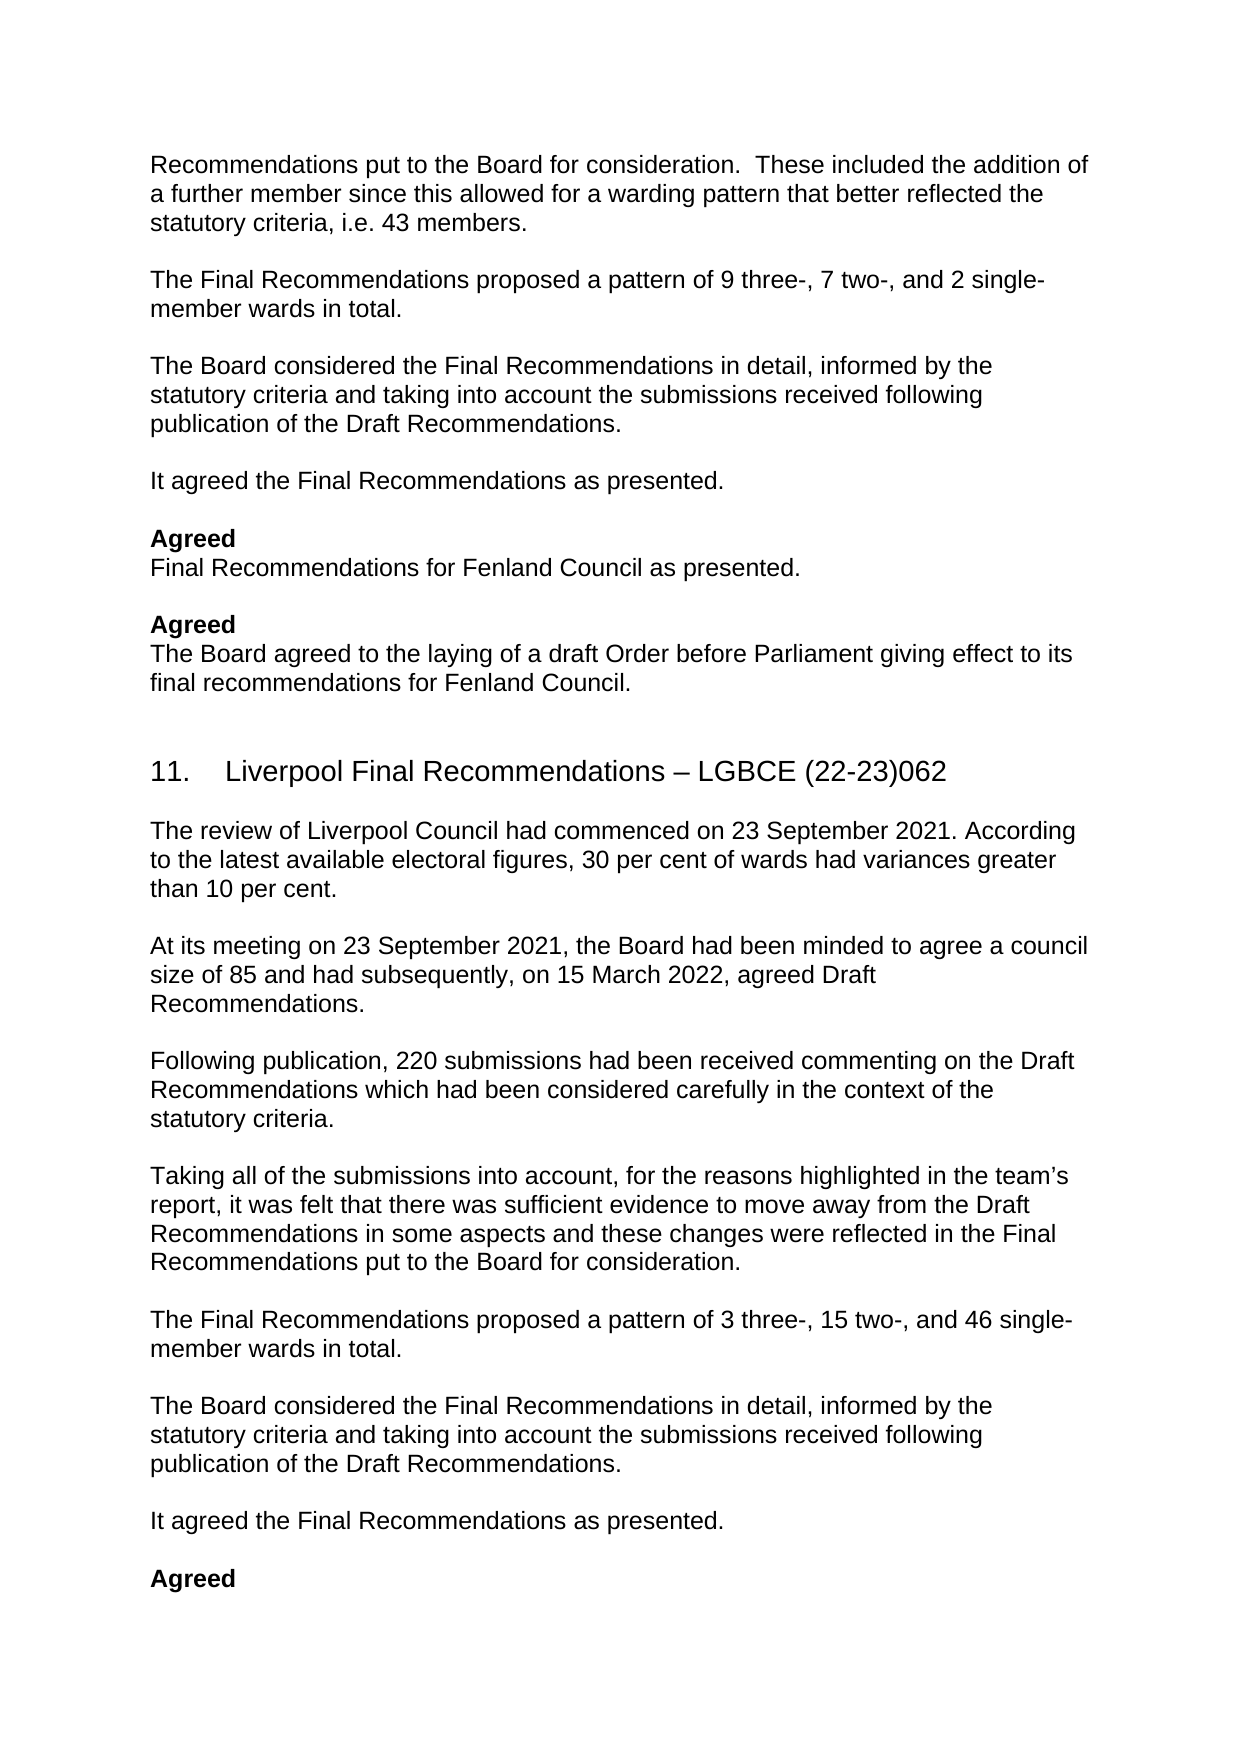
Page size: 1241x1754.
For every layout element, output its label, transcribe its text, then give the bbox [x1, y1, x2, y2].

text It agreed the Final Recommendations as presented. [150, 1506, 1090, 1535]
text The Final Recommendations proposed a pattern of 9 three-, 7 two-, and 2 single-member wards in total. [150, 265, 1090, 322]
text 11. Liverpool Final Recommendations – LGBCE (22-23)062 [150, 754, 1090, 787]
text The Board considered the Final Recommendations in detail, informed by the statutory criteria and taking into account the submissions received following publication of the Draft Recommendations. [150, 351, 1090, 437]
text The Final Recommendations proposed a pattern of 3 three-, 15 two-, and 46 single-member wards in total. [150, 1305, 1090, 1362]
text At its meeting on 23 September 2021, the Board had been minded to agree a council size of 85 and had subsequently, on 15 March 2022, agreed Draft Recommendations. [150, 931, 1090, 1017]
text The review of Liverpool Council had commenced on 23 September 2021. According to the latest available electoral figures, 30 per cent of wards had variances greater than 10 per cent. [150, 816, 1090, 902]
text It agreed the Final Recommendations as presented. [150, 466, 1090, 495]
text Agreed [150, 1563, 1090, 1592]
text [150, 150, 1090, 236]
text Agreed [150, 524, 1090, 552]
text Following publication, 220 submissions had been received commenting on the Draft Recommendations which had been considered carefully in the context of the statutory criteria. [150, 1046, 1090, 1132]
text The Board agreed to the laying of a draft Order before Parliament giving effect to its final recommendations for Fenland Council. [150, 639, 1090, 696]
text Agreed [150, 610, 1090, 639]
text The Board considered the Final Recommendations in detail, informed by the statutory criteria and taking into account the submissions received following publication of the Draft Recommendations. [150, 1391, 1090, 1477]
text Taking all of the submissions into account, for the reasons highlighted in the team’s report, it was felt that there was sufficient evidence to move away from the Draft Recommendations in some aspects and these changes were reflected in the Final Recommendations put to the Board for consideration. [150, 1161, 1090, 1276]
text Final Recommendations for Fenland Council as presented. [150, 552, 1090, 581]
